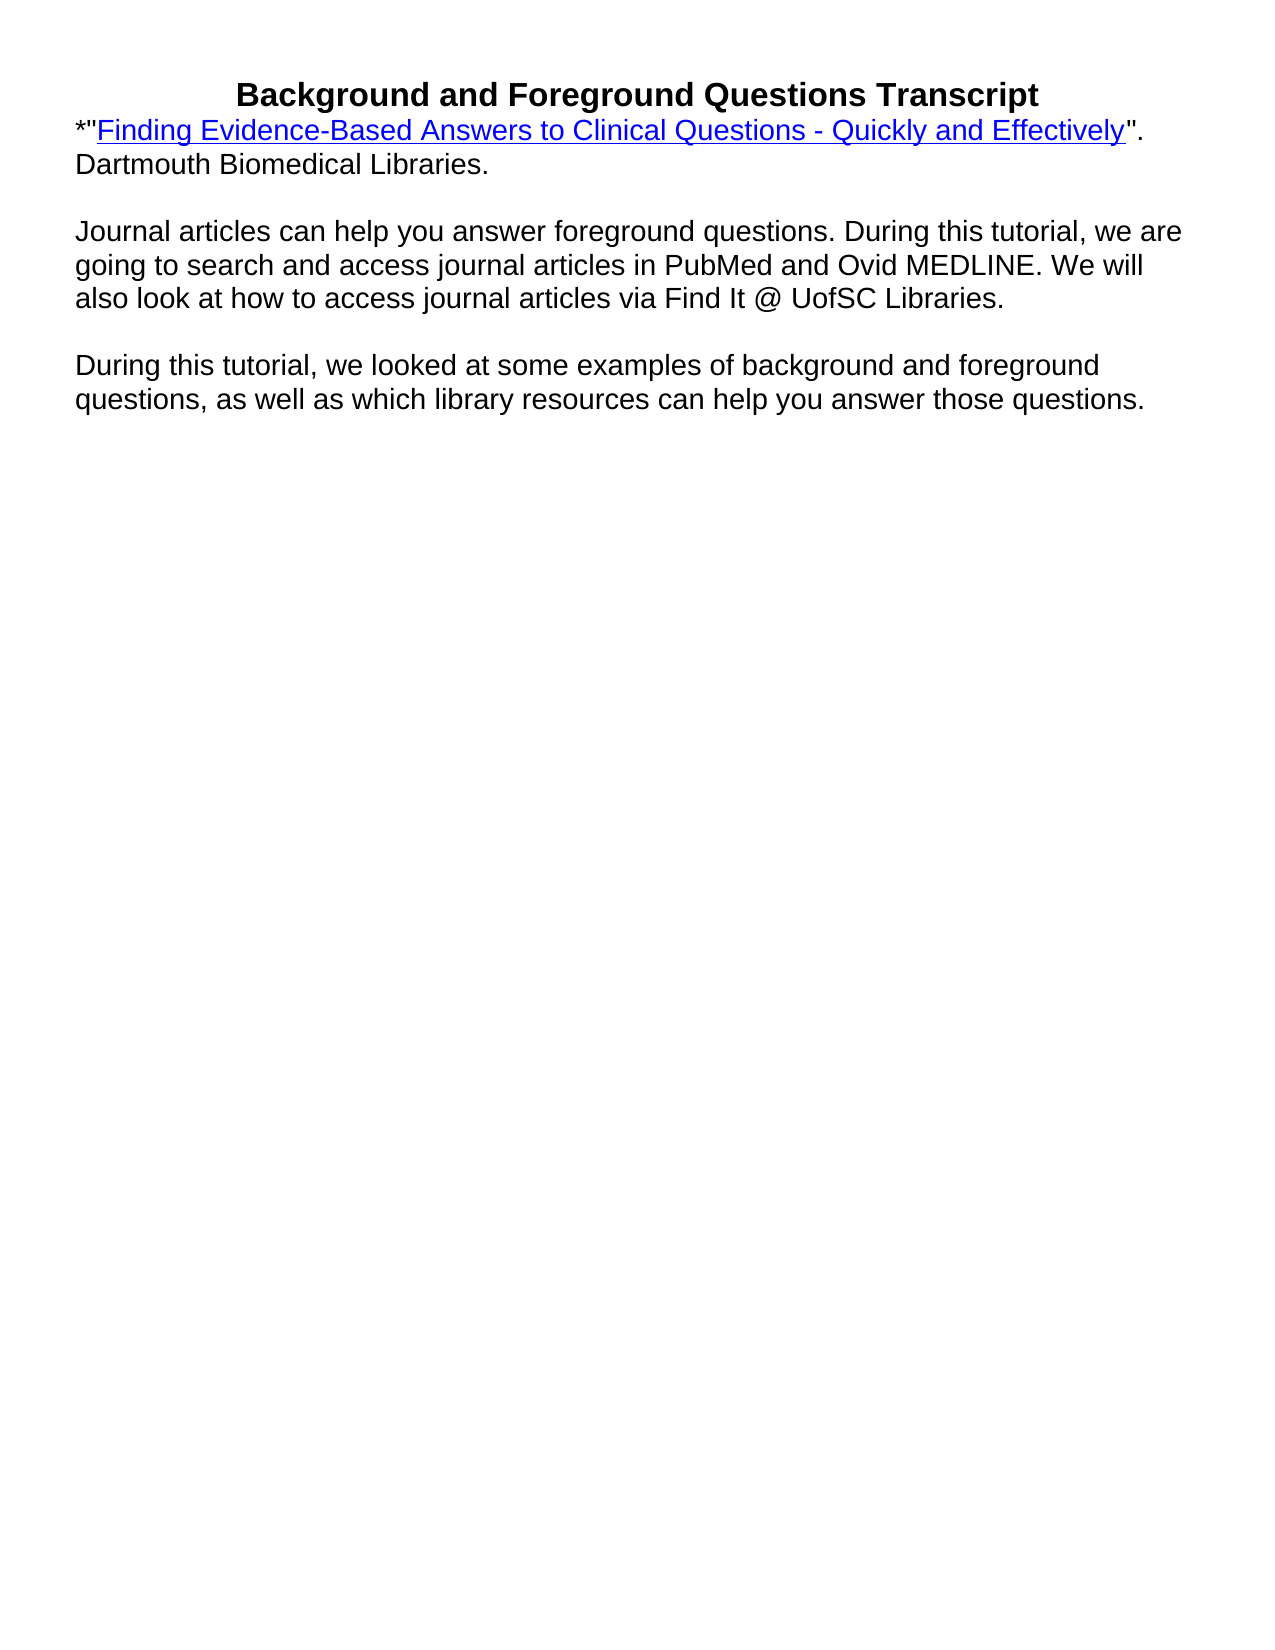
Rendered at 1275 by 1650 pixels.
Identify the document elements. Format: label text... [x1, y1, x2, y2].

list *"Finding Evidence-Based Answers to Clinical Questions - Quickly and Effectively". Dartmouth Biomedical Libraries. [75, 113, 1200, 181]
list During this tutorial, we looked at some examples of background and foreground questions, as well as which library resources can help you answer those questions. [75, 348, 1200, 415]
list Journal articles can help you answer foreground questions. During this tutorial, we are going to search and access journal articles in PubMed and Ovid MEDLINE. We will also look at how to access journal articles via Find It @ UofSC Libraries. [75, 214, 1200, 315]
